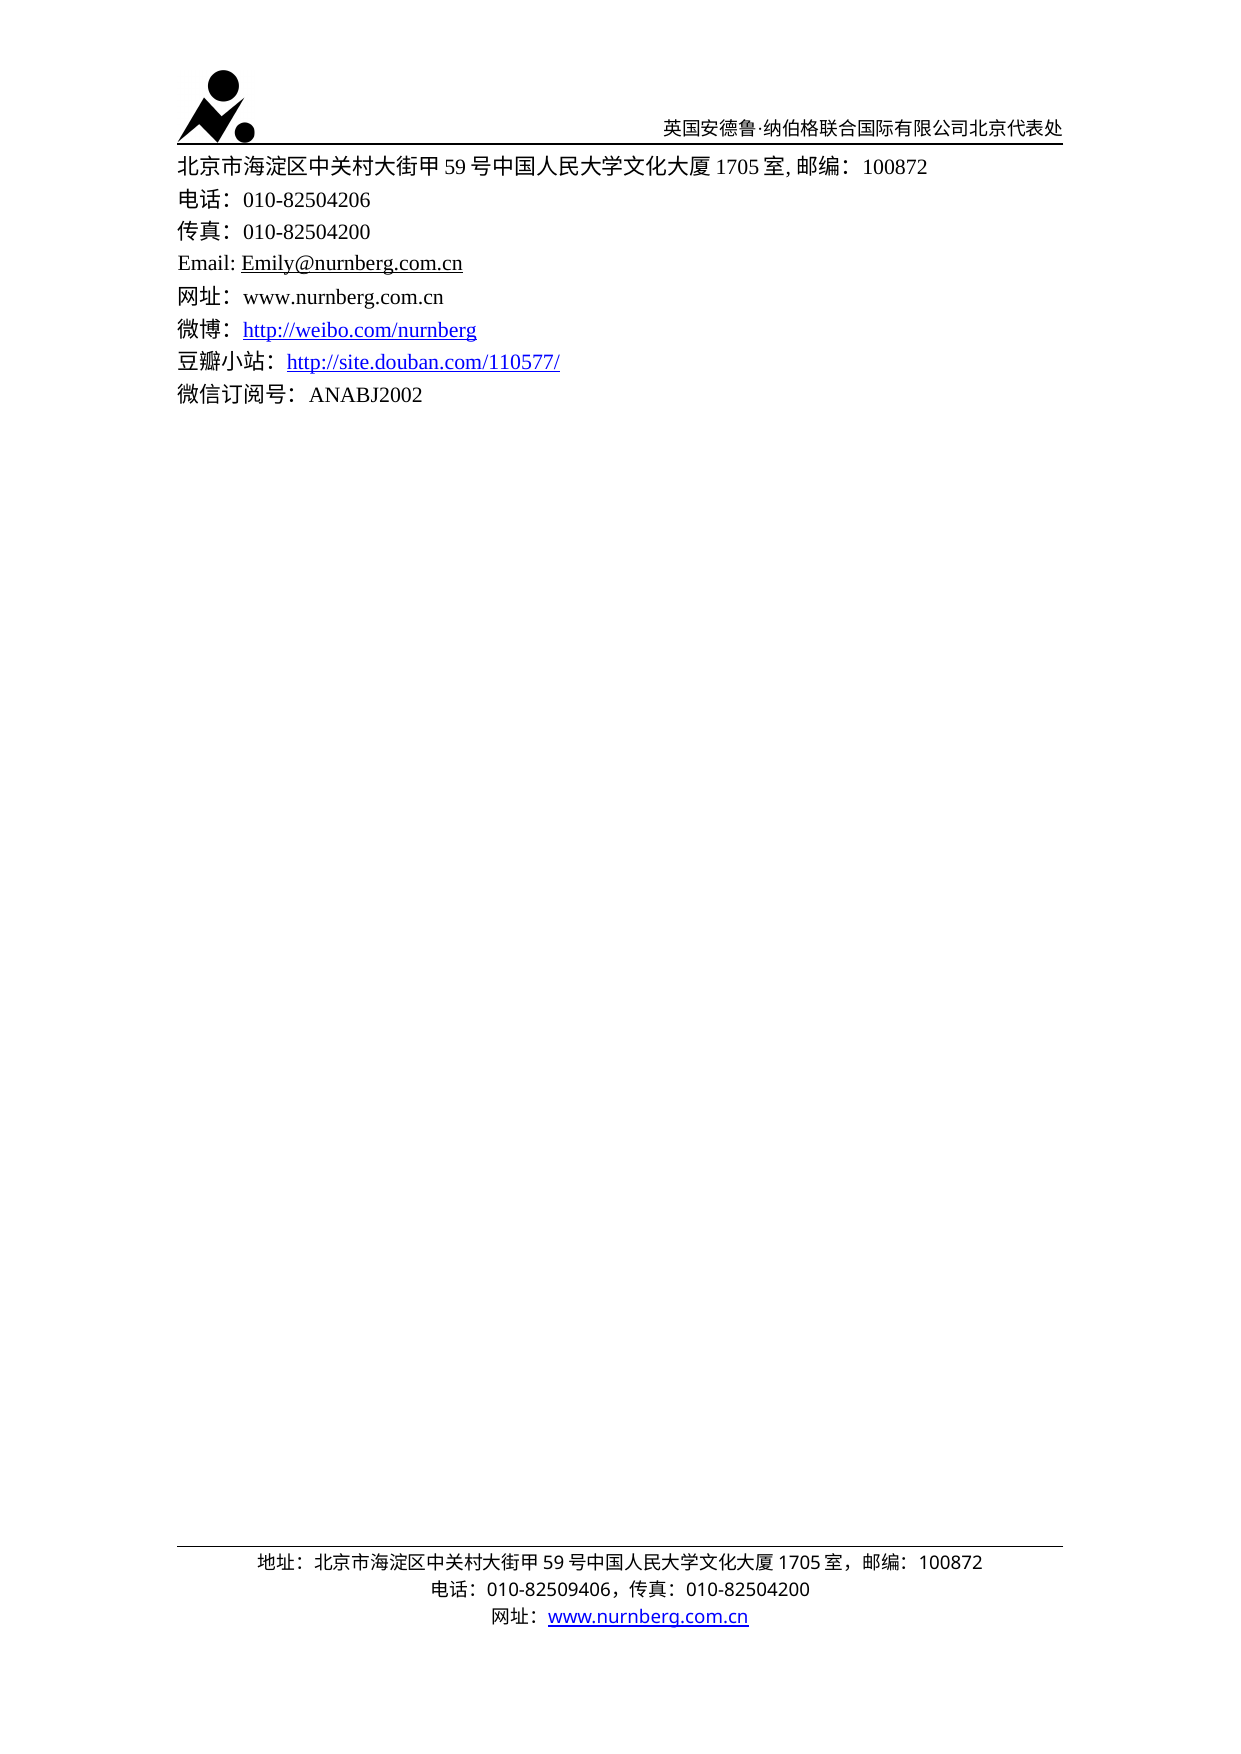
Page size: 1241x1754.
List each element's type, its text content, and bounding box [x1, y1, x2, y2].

text 微博：http://weibo.com/nurnberg [177, 311, 1063, 344]
picture [177, 70, 255, 143]
text 北京市海淀区中关村大街甲59号中国人民大学文化大厦1705室, 邮编：100872 [177, 149, 1063, 181]
text 传真：010-82504200 [177, 214, 1063, 246]
text 网址：www.nurnberg.com.cn [177, 279, 1063, 311]
text 微信订阅号：ANABJ2002 [177, 376, 1063, 409]
text 电话：010-82504206 [177, 181, 1063, 214]
text Email: Emily@nurnberg.com.cn [177, 246, 1063, 279]
text 豆瓣小站：http://site.douban.com/110577/ [177, 344, 1063, 376]
